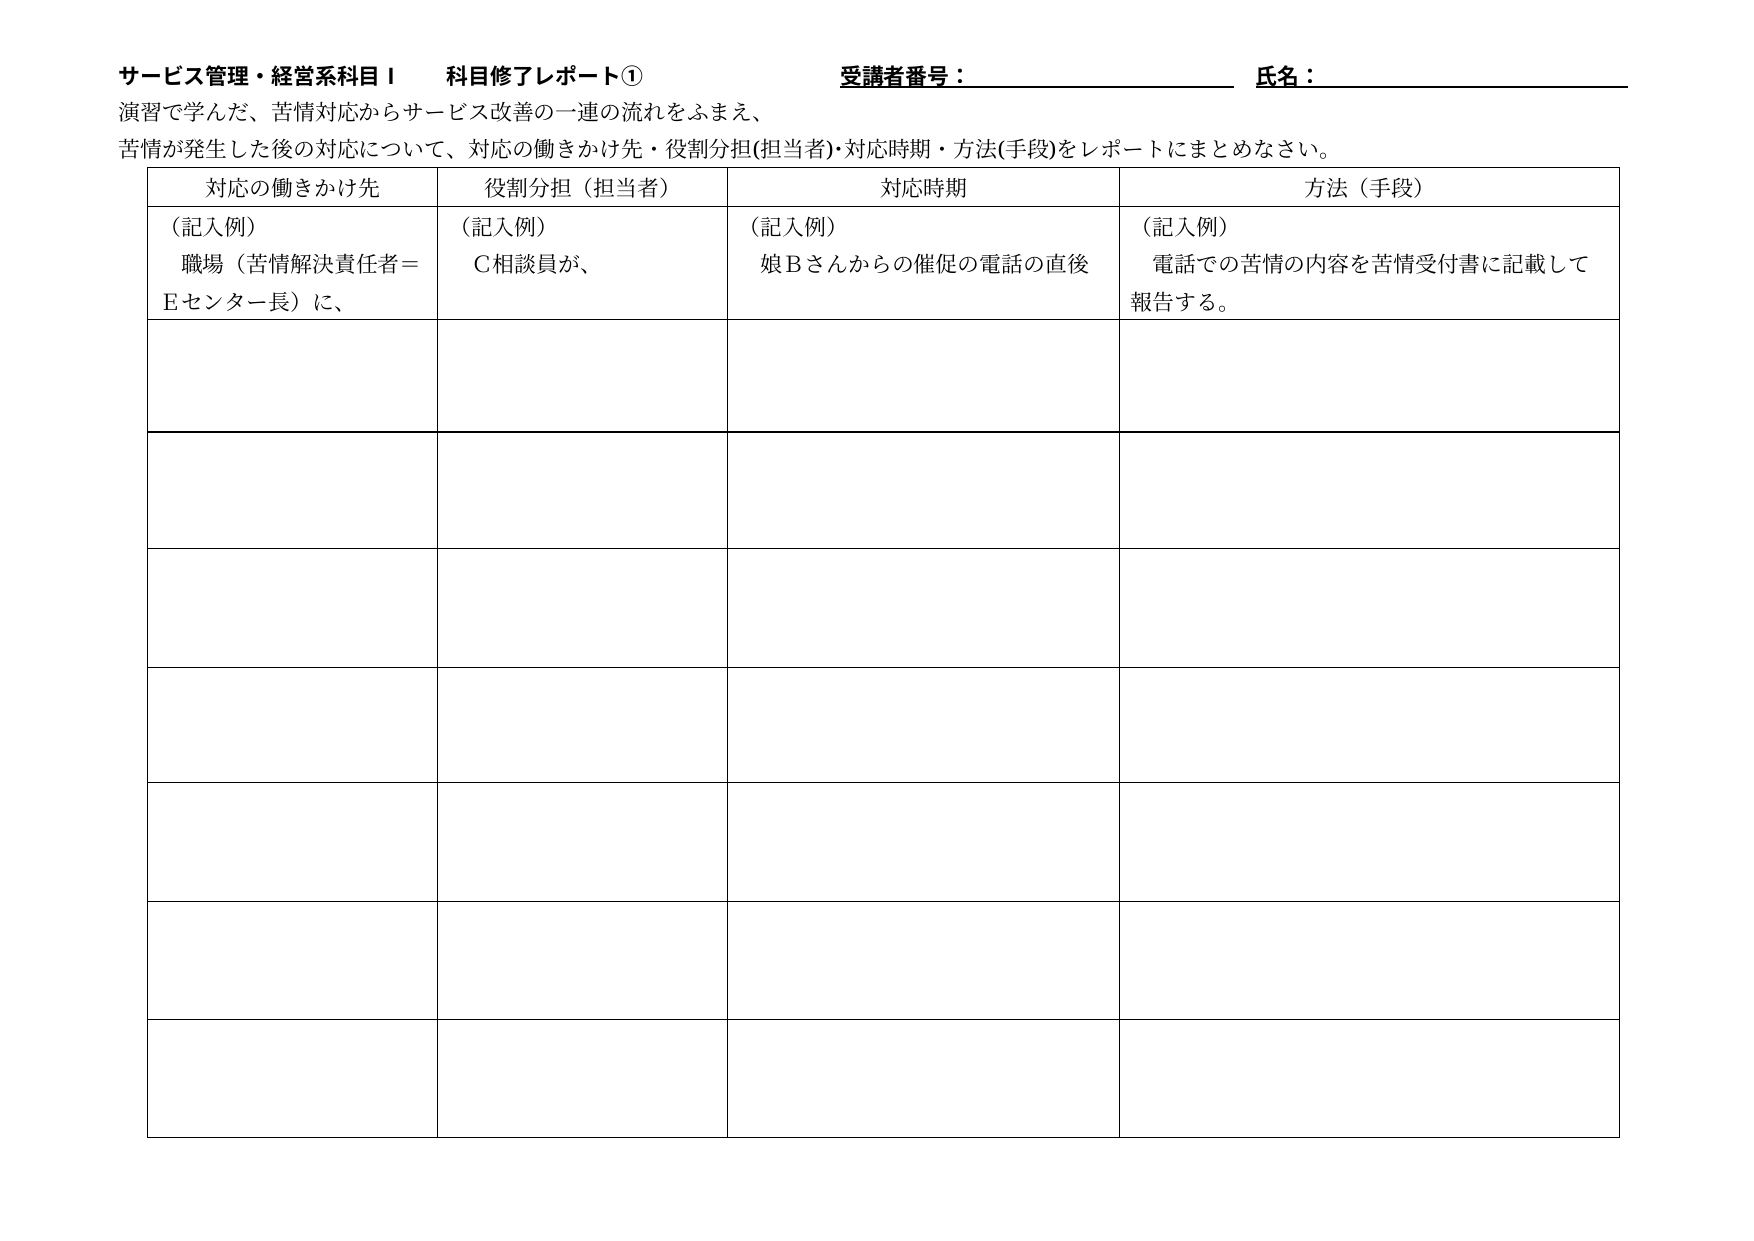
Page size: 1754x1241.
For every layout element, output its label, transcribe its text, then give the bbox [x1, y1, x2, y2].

table_header 対応時期 [728, 168, 1119, 206]
table_cell [438, 1020, 727, 1137]
table_cell [148, 433, 437, 548]
table_cell [728, 668, 1119, 782]
table_cell [148, 549, 437, 667]
table_header 対応の働きかけ先 [148, 168, 437, 206]
table_cell [148, 668, 437, 782]
table_cell （記入例） 娘Ｂさんからの催促の電話の直後 [728, 207, 1119, 319]
table_cell [438, 549, 727, 667]
table_cell [148, 320, 437, 431]
table_cell [148, 902, 437, 1019]
table_cell [1120, 549, 1619, 667]
table_cell [1120, 320, 1619, 431]
table_cell [438, 320, 727, 431]
table_cell [148, 1020, 437, 1137]
table_cell （記入例） Ｃ相談員が、 [438, 207, 727, 319]
table_header 方法（手段） [1120, 168, 1619, 206]
table_cell [1120, 668, 1619, 782]
table_header 役割分担（担当者） [438, 168, 727, 206]
text 苦情が発生した後の対応について、対応の働きかけ先・役割分担(担当者)･対応時期・方法(手段)をレポートにまとめなさい。 [118, 129, 1636, 167]
table_cell [728, 549, 1119, 667]
table_cell [1120, 433, 1619, 548]
table_cell [1120, 1020, 1619, 1137]
table_cell [148, 783, 437, 901]
text 演習で学んだ、苦情対応からサービス改善の一連の流れをふまえ、 [118, 92, 1636, 129]
table_cell （記入例） 電話での苦情の内容を苦情受付書に記載して報告する。 [1120, 207, 1619, 319]
table_cell [1120, 902, 1619, 1019]
table_cell [728, 902, 1119, 1019]
table_cell [438, 902, 727, 1019]
table_cell [438, 783, 727, 901]
table_cell [438, 433, 727, 548]
table_cell （記入例） 職場（苦情解決責任者＝Ｅセンター長）に、 [148, 207, 437, 319]
table_cell [438, 668, 727, 782]
table_cell [728, 433, 1119, 548]
table_cell [728, 1020, 1119, 1137]
table_cell [728, 783, 1119, 901]
table_cell [728, 320, 1119, 431]
table_cell [1120, 783, 1619, 901]
